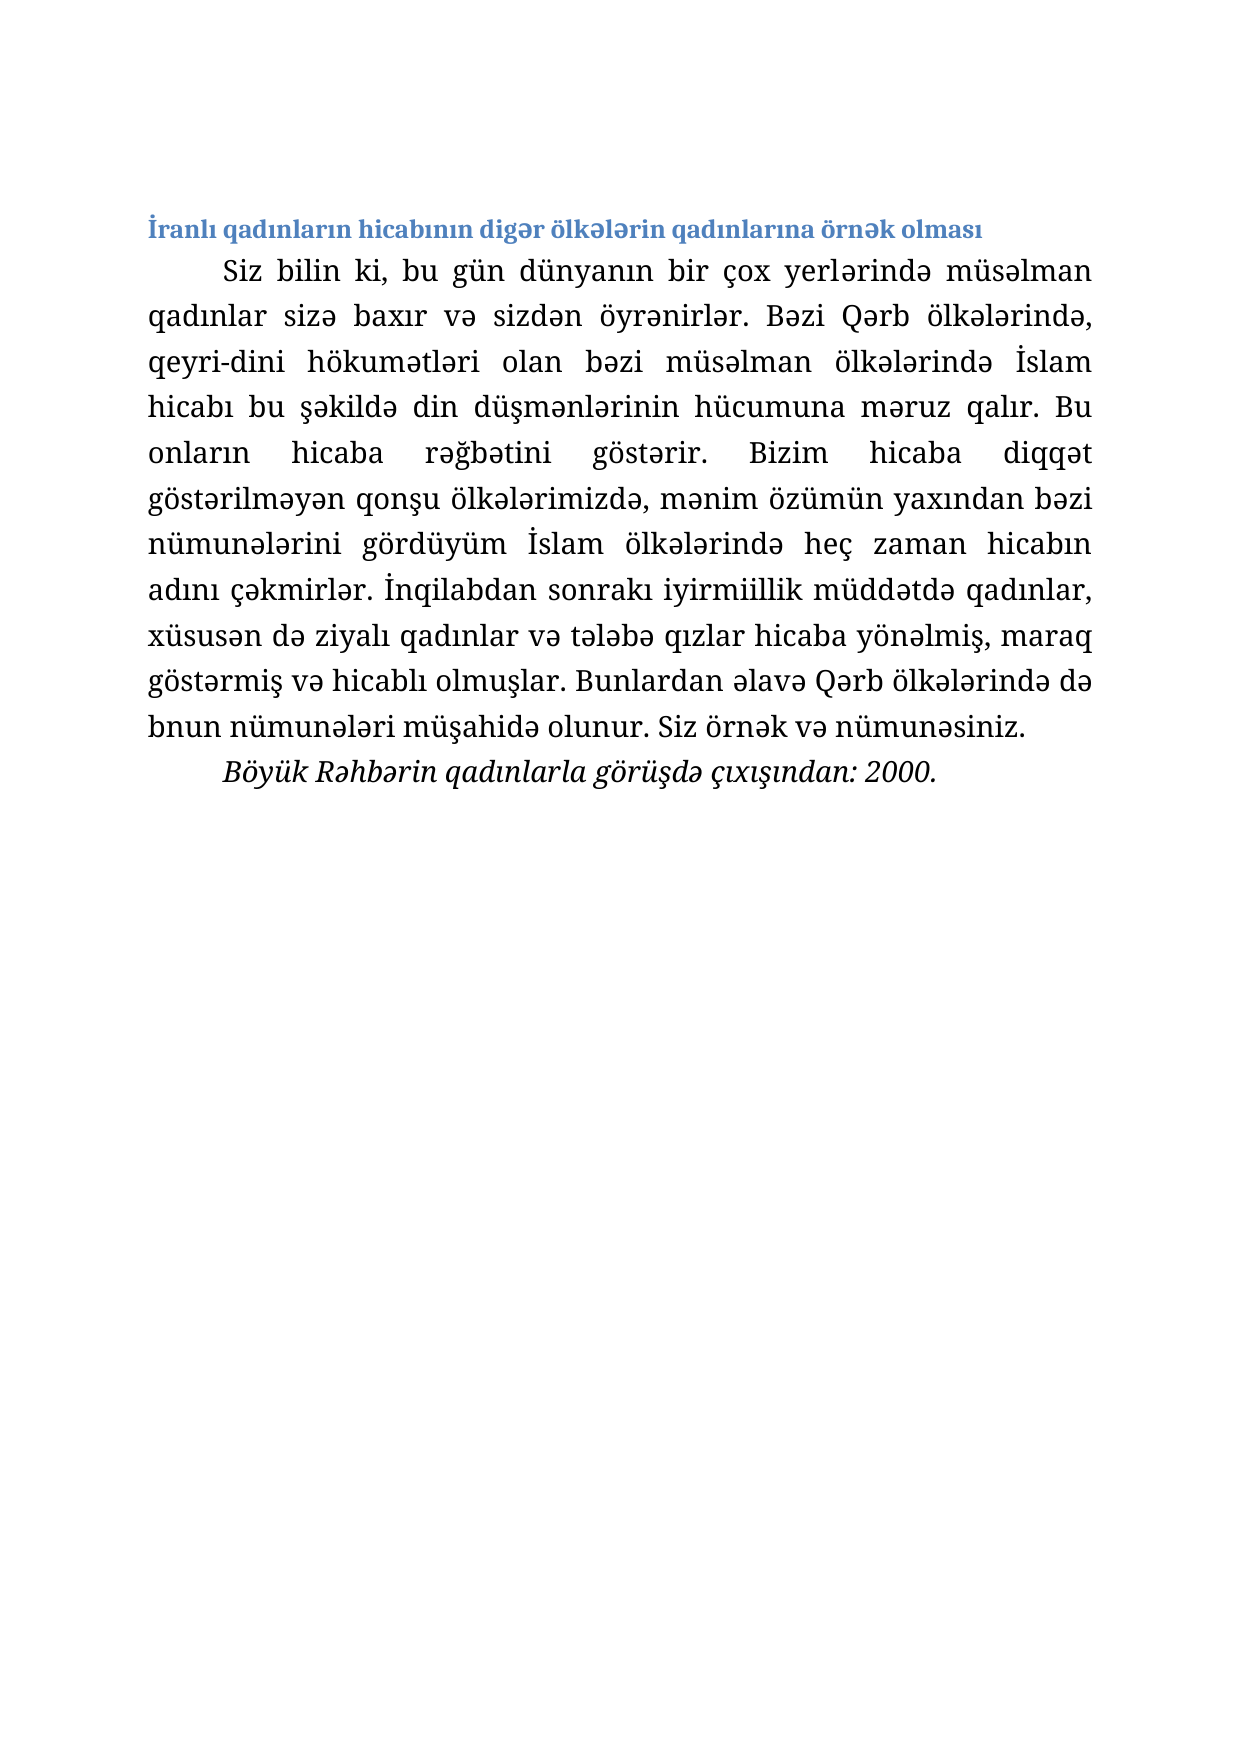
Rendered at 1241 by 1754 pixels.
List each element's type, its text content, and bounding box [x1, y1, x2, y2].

text Böyük Rəhbərin qadınlarla görüşdə çıxışından: 2000. [148, 752, 1092, 791]
subtitle İranlı qadınların hicabının digər ölkələrin qadınlarına örnək olması [148, 214, 1092, 245]
text Siz bilin ki, bu gün dünyanın bir çox yerlərində müsəlman qadınlar sizə baxır və sizdən öyrənirlər. Bəzi Qərb ölkələrində, qeyri-dini hökumətləri olan bəzi müsəlman ölkələrində İslam hicabı bu şəkildə din düşmənlərinin hücumuna məruz qalır. Bu onların hicaba rəğbətini göstərir. Bizim hicaba diqqət göstərilməyən qonşu ölkələrimizdə, mənim özümün yaxından bəzi nümunələrini gördüyüm İslam ölkələrində heç zaman hicabın adını çəkmirlər. İnqilabdan sonrakı iyirmiillik müddətdə qadınlar, xüsusən də ziyalı qadınlar və tələbə qızlar hicaba yönəlmiş, maraq göstərmiş və hicablı olmuşlar. Bunlardan əlavə Qərb ölkələrində də bnun nümunələri müşahidə olunur. Siz örnək və nümunəsiniz. [148, 250, 1092, 746]
